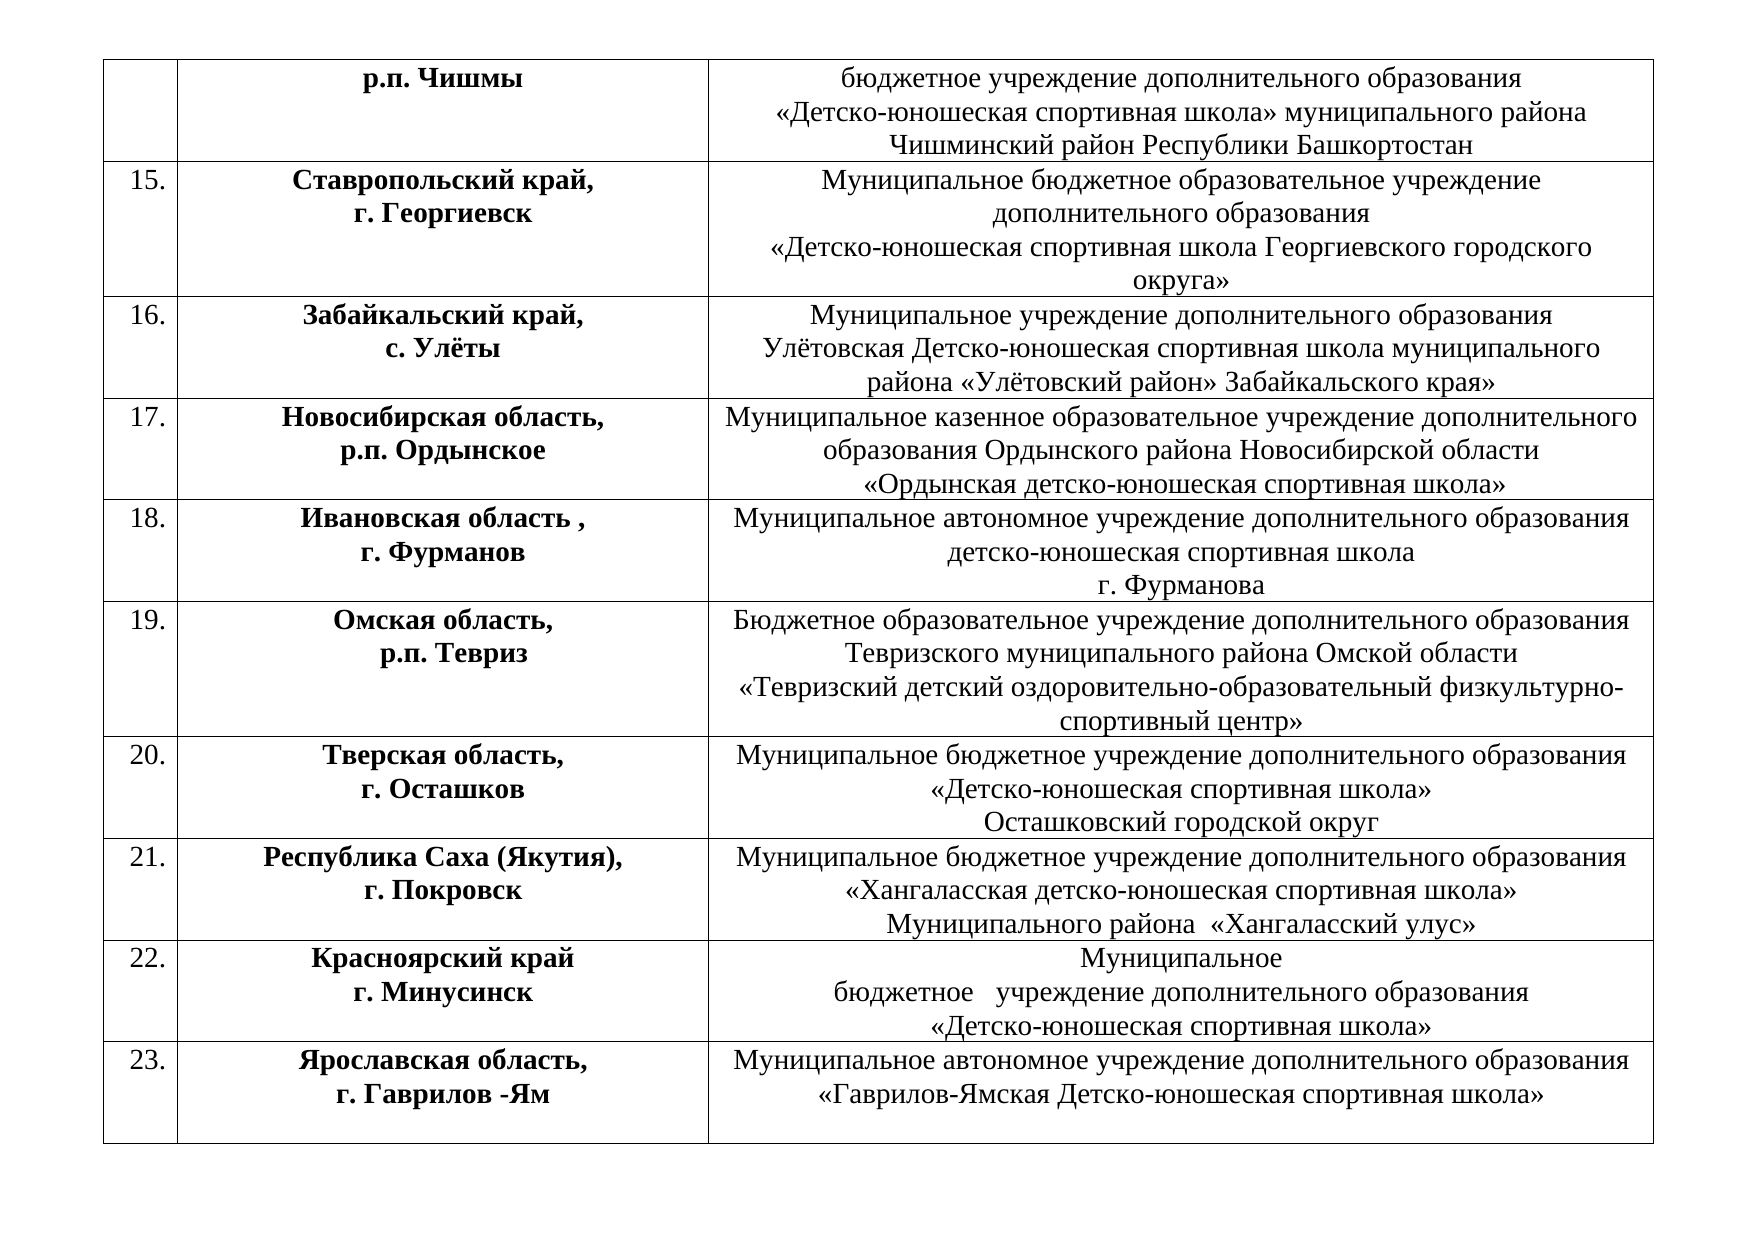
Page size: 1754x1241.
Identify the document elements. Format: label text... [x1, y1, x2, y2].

table_cell Ставропольский край, г. Георгиевск [178, 162, 708, 296]
table_cell [104, 297, 177, 398]
table_cell [104, 500, 177, 601]
table_cell Тверская область, г. Осташков [178, 737, 708, 838]
table_cell Муниципальное бюджетное учреждение дополнительного образования «Хангаласская детско-юношеская спортивная школа» Муниципального района «Хангаласский улус» [709, 839, 1653, 939]
table_cell Муниципальное бюджетное образовательное учреждение дополнительного образования «Детско-юношеская спортивная школа Георгиевского городского округа» [709, 162, 1653, 296]
table_cell [104, 602, 177, 736]
table_cell Новосибирская область, р.п. Ордынское [178, 399, 708, 499]
table_cell Муниципальное автономное учреждение дополнительного образования «Гаврилов-Ямская Детско-юношеская спортивная школа» [709, 1042, 1653, 1143]
table_cell Ярославская область, г. Гаврилов -Ям [178, 1042, 708, 1143]
table_cell [104, 737, 177, 838]
table_cell [104, 162, 177, 296]
table_cell [104, 399, 177, 499]
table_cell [178, 60, 708, 161]
table_cell Омская область, р.п. Тевриз [178, 602, 708, 736]
table_cell [104, 941, 177, 1041]
table_cell Республика Саха (Якутия), г. Покровск [178, 839, 708, 939]
table_cell Бюджетное образовательное учреждение дополнительного образования Тевризского муниципального района Омской области «Тевризский детский оздоровительно-образовательный физкультурно-спортивный центр» [709, 602, 1653, 736]
table_cell Муниципальное бюджетное учреждение дополнительного образования «Детско-юношеская спортивная школа» [709, 941, 1653, 1041]
table_cell [104, 60, 177, 161]
table_cell Забайкальский край, с. Улёты [178, 297, 708, 398]
table_cell Муниципальное казенное образовательное учреждение дополнительного образования Ордынского района Новосибирской области «Ордынская детско-юношеская спортивная школа» [709, 399, 1653, 499]
table_cell Красноярский край г. Минусинск [178, 941, 708, 1041]
table_cell Муниципальное автономное учреждение дополнительного образования детско-юношеская спортивная школа г. Фурманова [709, 500, 1653, 601]
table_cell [709, 60, 1653, 161]
table_cell Муниципальное учреждение дополнительного образования Улётовская Детско-юношеская спортивная школа муниципального района «Улётовский район» Забайкальского края» [709, 297, 1653, 398]
table_cell Ивановская область , г. Фурманов [178, 500, 708, 601]
table_cell Муниципальное бюджетное учреждение дополнительного образования «Детско-юношеская спортивная школа» Осташковский городской округ [709, 737, 1653, 838]
table_cell [104, 1042, 177, 1143]
table_cell [104, 839, 177, 939]
